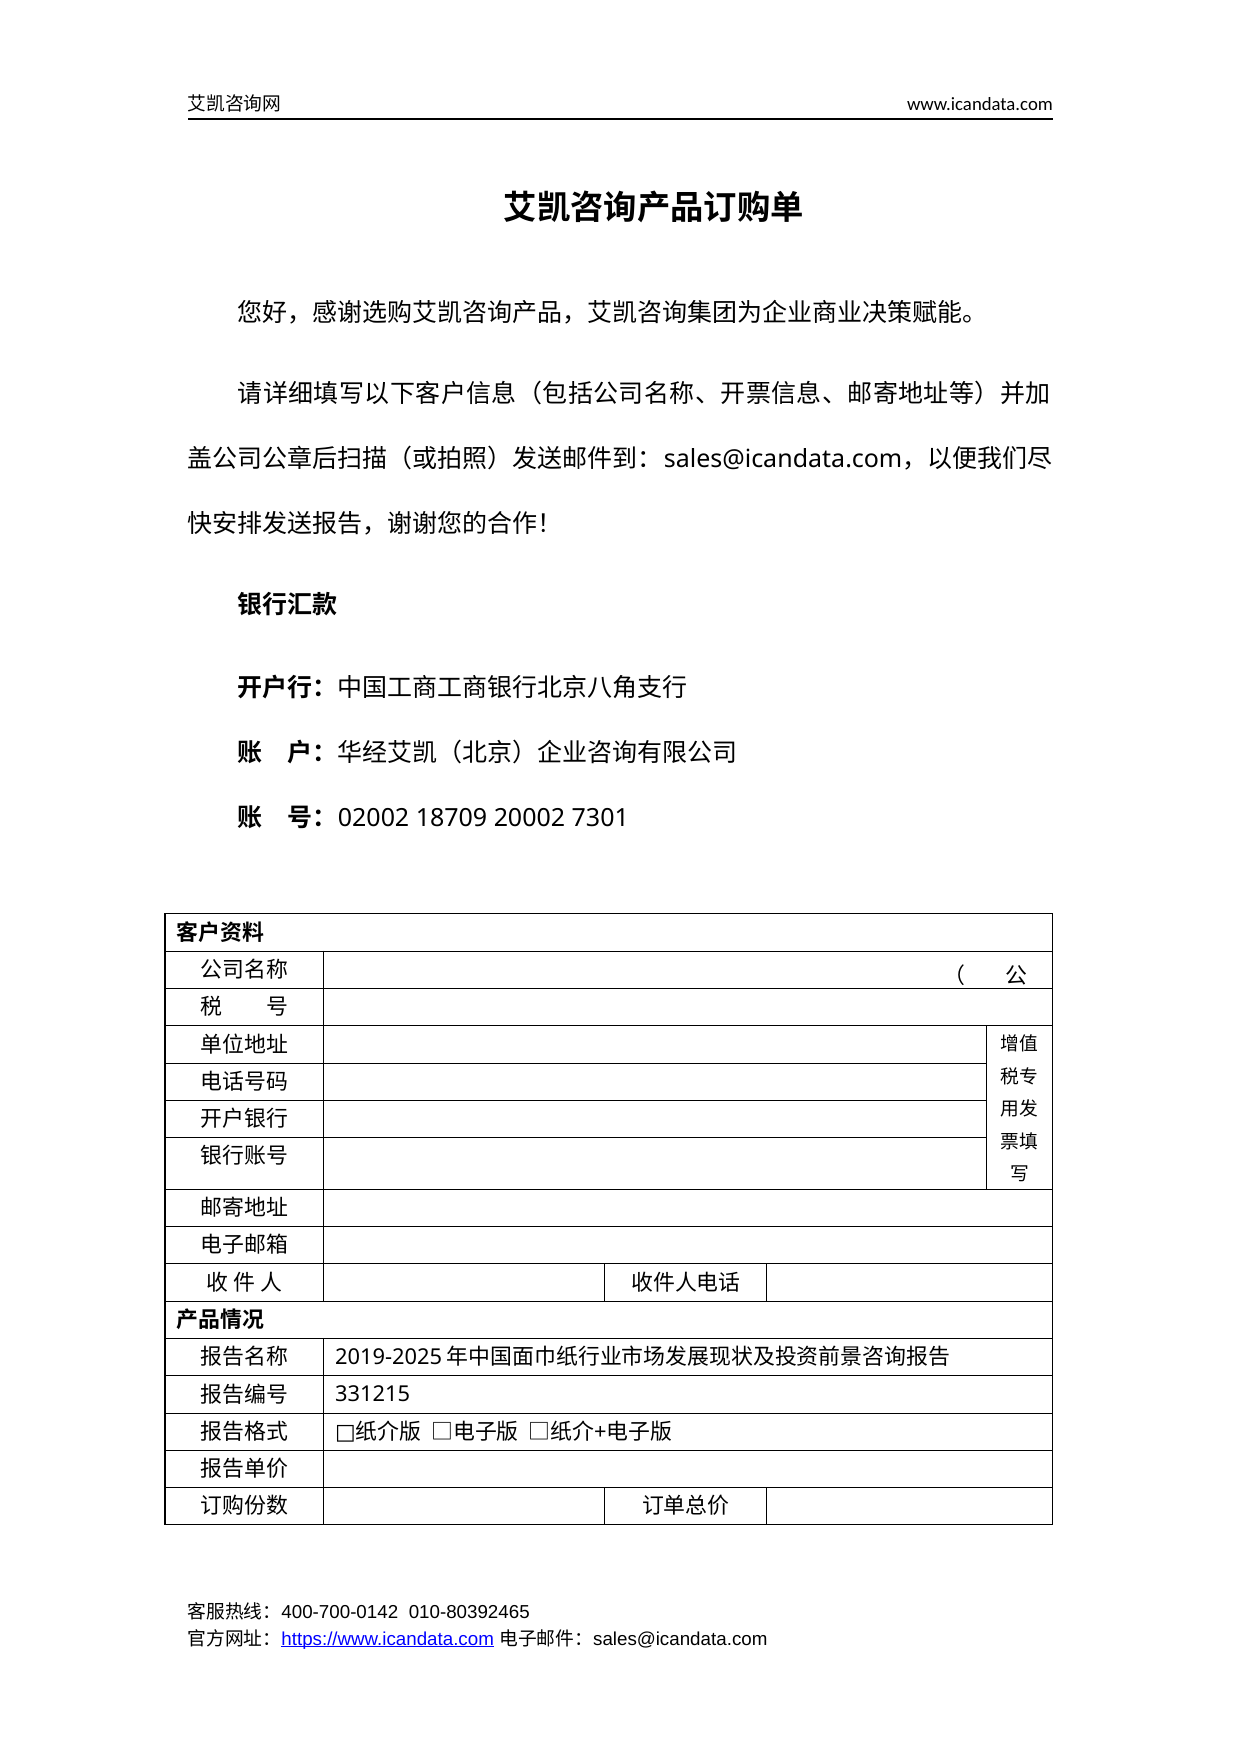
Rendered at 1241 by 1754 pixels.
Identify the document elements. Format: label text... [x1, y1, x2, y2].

table_cell [324, 1064, 986, 1100]
table_cell 331215 [324, 1376, 1052, 1412]
table_cell 收 件 人 [166, 1264, 323, 1301]
text 账 号：02002 18709 20002 7301 [187, 783, 1053, 848]
table_cell [324, 1227, 1052, 1263]
table_cell [324, 1190, 1052, 1226]
text 开户行：中国工商工商银行北京八角支行 [187, 653, 1053, 718]
table_cell 2019-2025年中国面巾纸行业市场发展现状及投资前景咨询报告 [324, 1339, 1052, 1375]
table_cell [324, 1026, 986, 1062]
table_cell 邮寄地址 [166, 1190, 323, 1226]
text 账 户：华经艾凯（北京）企业咨询有限公司 [187, 718, 1053, 783]
table_cell 银行账号 [166, 1138, 323, 1189]
table_cell [324, 952, 1052, 988]
table_header 客户资料 [166, 914, 1052, 951]
table_cell 电子邮箱 [166, 1227, 323, 1263]
table_cell 订购份数 [166, 1488, 323, 1524]
table_cell 单位地址 [166, 1026, 323, 1062]
table_cell [324, 1451, 1052, 1487]
table_cell 产品情况 [166, 1302, 1052, 1338]
table_cell [767, 1264, 1052, 1301]
table_cell [324, 989, 1052, 1025]
text 艾凯咨询产品订购单 [187, 172, 1053, 237]
text 银行汇款 [187, 570, 1053, 635]
table_cell 报告格式 [166, 1414, 323, 1450]
table_cell 订单总价 [605, 1488, 766, 1524]
table_cell [767, 1488, 1052, 1524]
table_cell 公司名称 [166, 952, 323, 988]
table_cell □纸介版 □电子版 □纸介+电子版 [324, 1414, 1052, 1450]
table_cell 报告名称 [166, 1339, 323, 1375]
table_cell [324, 1138, 986, 1189]
table_cell [324, 1264, 604, 1301]
table_cell [324, 1488, 604, 1524]
table_cell 税 号 [166, 989, 323, 1025]
table_cell 报告单价 [166, 1451, 323, 1487]
table_cell 开户银行 [166, 1101, 323, 1137]
table_cell [324, 1101, 986, 1137]
table_cell 增值税专用发票填写 [987, 1026, 1052, 1189]
table_cell 报告编号 [166, 1376, 323, 1412]
table_cell 收件人电话 [605, 1264, 766, 1301]
table_cell 电话号码 [166, 1064, 323, 1100]
text 您好，感谢选购艾凯咨询产品，艾凯咨询集团为企业商业决策赋能。 [187, 278, 1053, 343]
text 请详细填写以下客户信息（包括公司名称、开票信息、邮寄地址等）并加盖公司公章后扫描（或拍照）发送邮件到：sales@icandata.com，以便我们尽快安排发送报告，谢谢您的合作！ [187, 359, 1053, 554]
